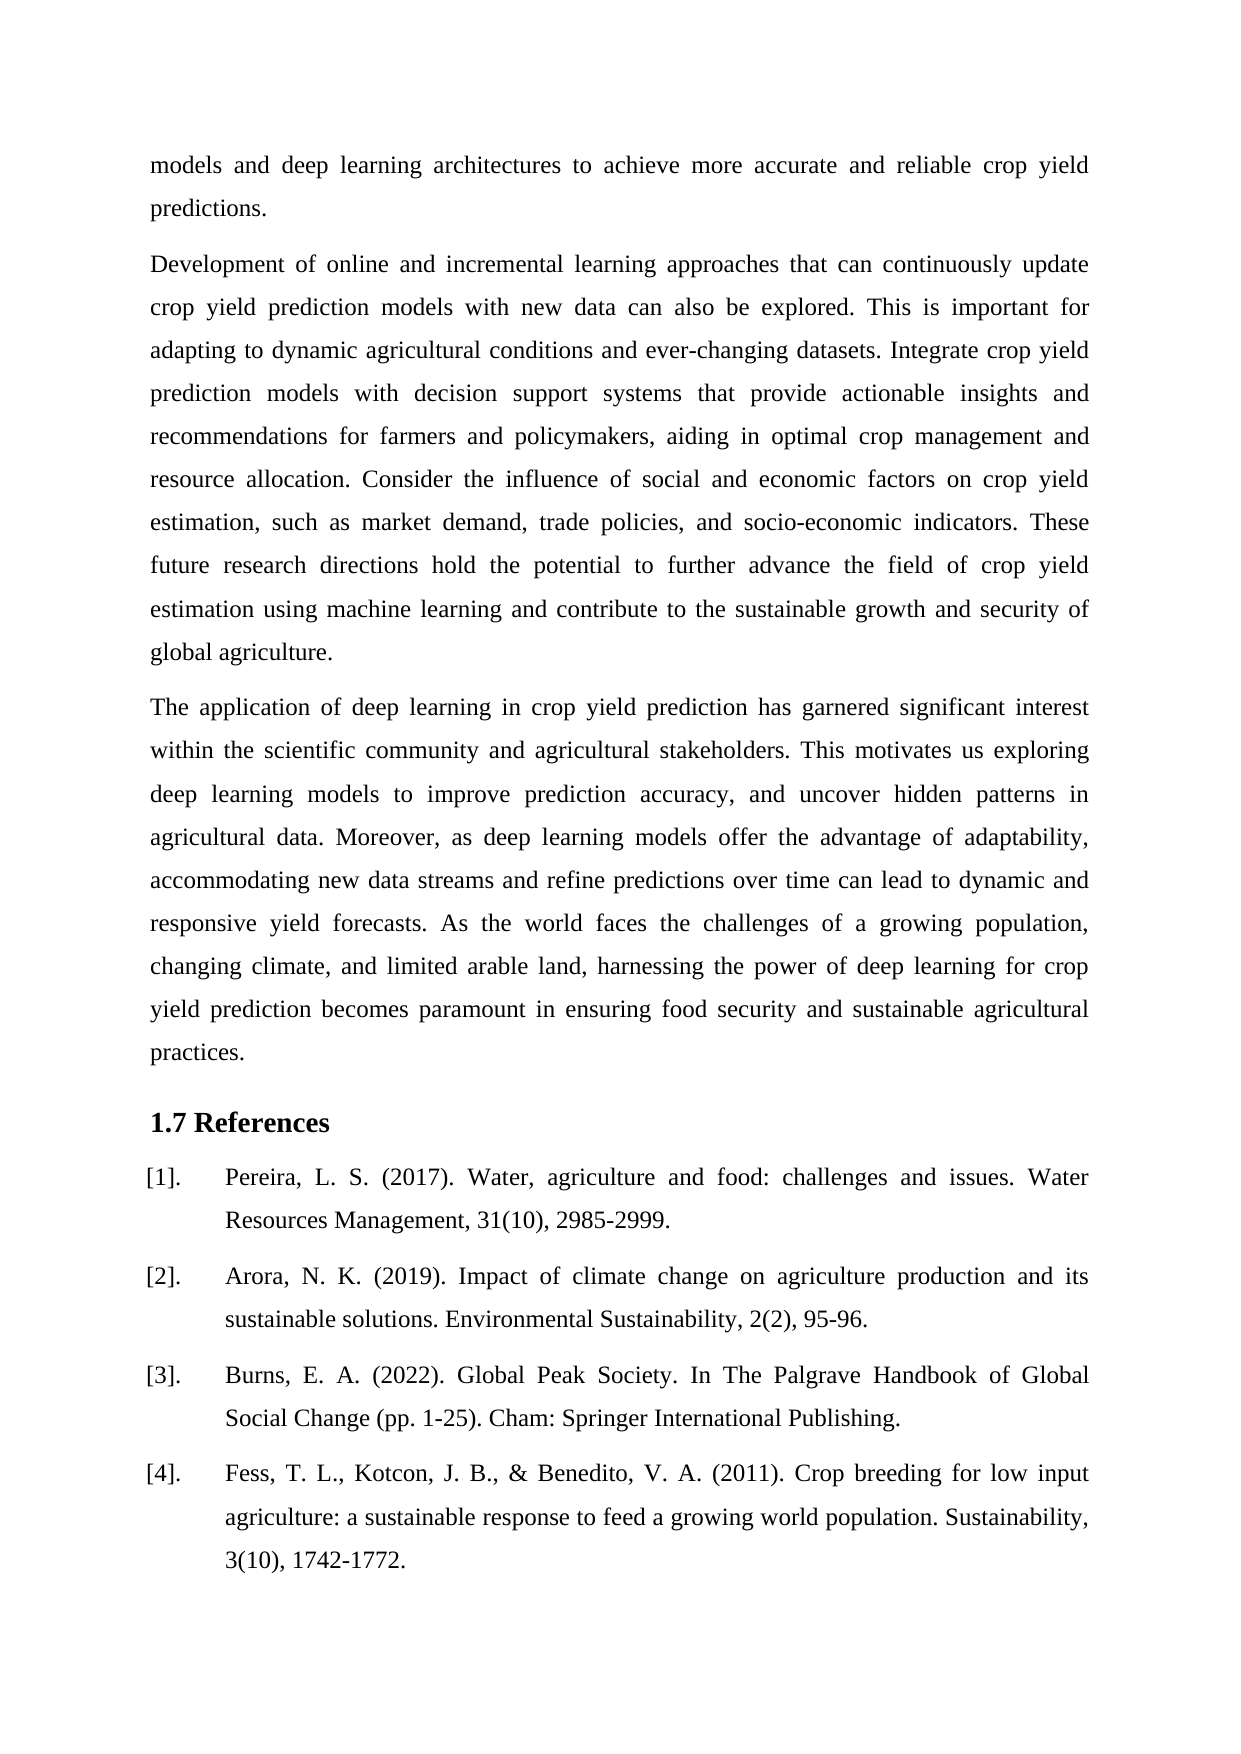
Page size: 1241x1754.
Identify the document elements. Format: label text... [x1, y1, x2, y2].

list Arora, N. K. (2019). Impact of climate change on agriculture production and its sustainable solutions. Environmental Sustainability, 2(2), 95-96. [187, 1261, 1090, 1333]
text Development of online and incremental learning approaches that can continuously update crop yield prediction models with new data can also be explored. This is important for adapting to dynamic agricultural conditions and ever-changing datasets. Integrate crop yield prediction models with decision support systems that provide actionable insights and recommendations for farmers and policymakers, aiding in optimal crop management and resource allocation. Consider the influence of social and economic factors on crop yield estimation, such as market demand, trade policies, and socio-economic indicators. These future research directions hold the potential to further advance the field of crop yield estimation using machine learning and contribute to the sustainable growth and security of global agriculture. [150, 249, 1090, 666]
subtitle References [150, 1106, 1090, 1139]
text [150, 150, 1090, 222]
list Fess, T. L., Kotcon, J. B., & Benedito, V. A. (2011). Crop breeding for low input agriculture: a sustainable response to feed a growing world population. Sustainability, 3(10), 1742-1772. [187, 1458, 1090, 1573]
text The application of deep learning in crop yield prediction has garnered significant interest within the scientific community and agricultural stakeholders. This motivates us exploring deep learning models to improve prediction accuracy, and uncover hidden patterns in agricultural data. Moreover, as deep learning models offer the advantage of adaptability, accommodating new data streams and refine predictions over time can lead to dynamic and responsive yield forecasts. As the world faces the challenges of a growing population, changing climate, and limited arable land, harnessing the power of deep learning for crop yield prediction becomes paramount in ensuring food security and sustainable agricultural practices. [150, 692, 1090, 1066]
list Pereira, L. S. (2017). Water, agriculture and food: challenges and issues. Water Resources Management, 31(10), 2985-2999. [187, 1162, 1090, 1234]
list Burns, E. A. (2022). Global Peak Society. In The Palgrave Handbook of Global Social Change (pp. 1-25). Cham: Springer International Publishing. [187, 1360, 1090, 1432]
